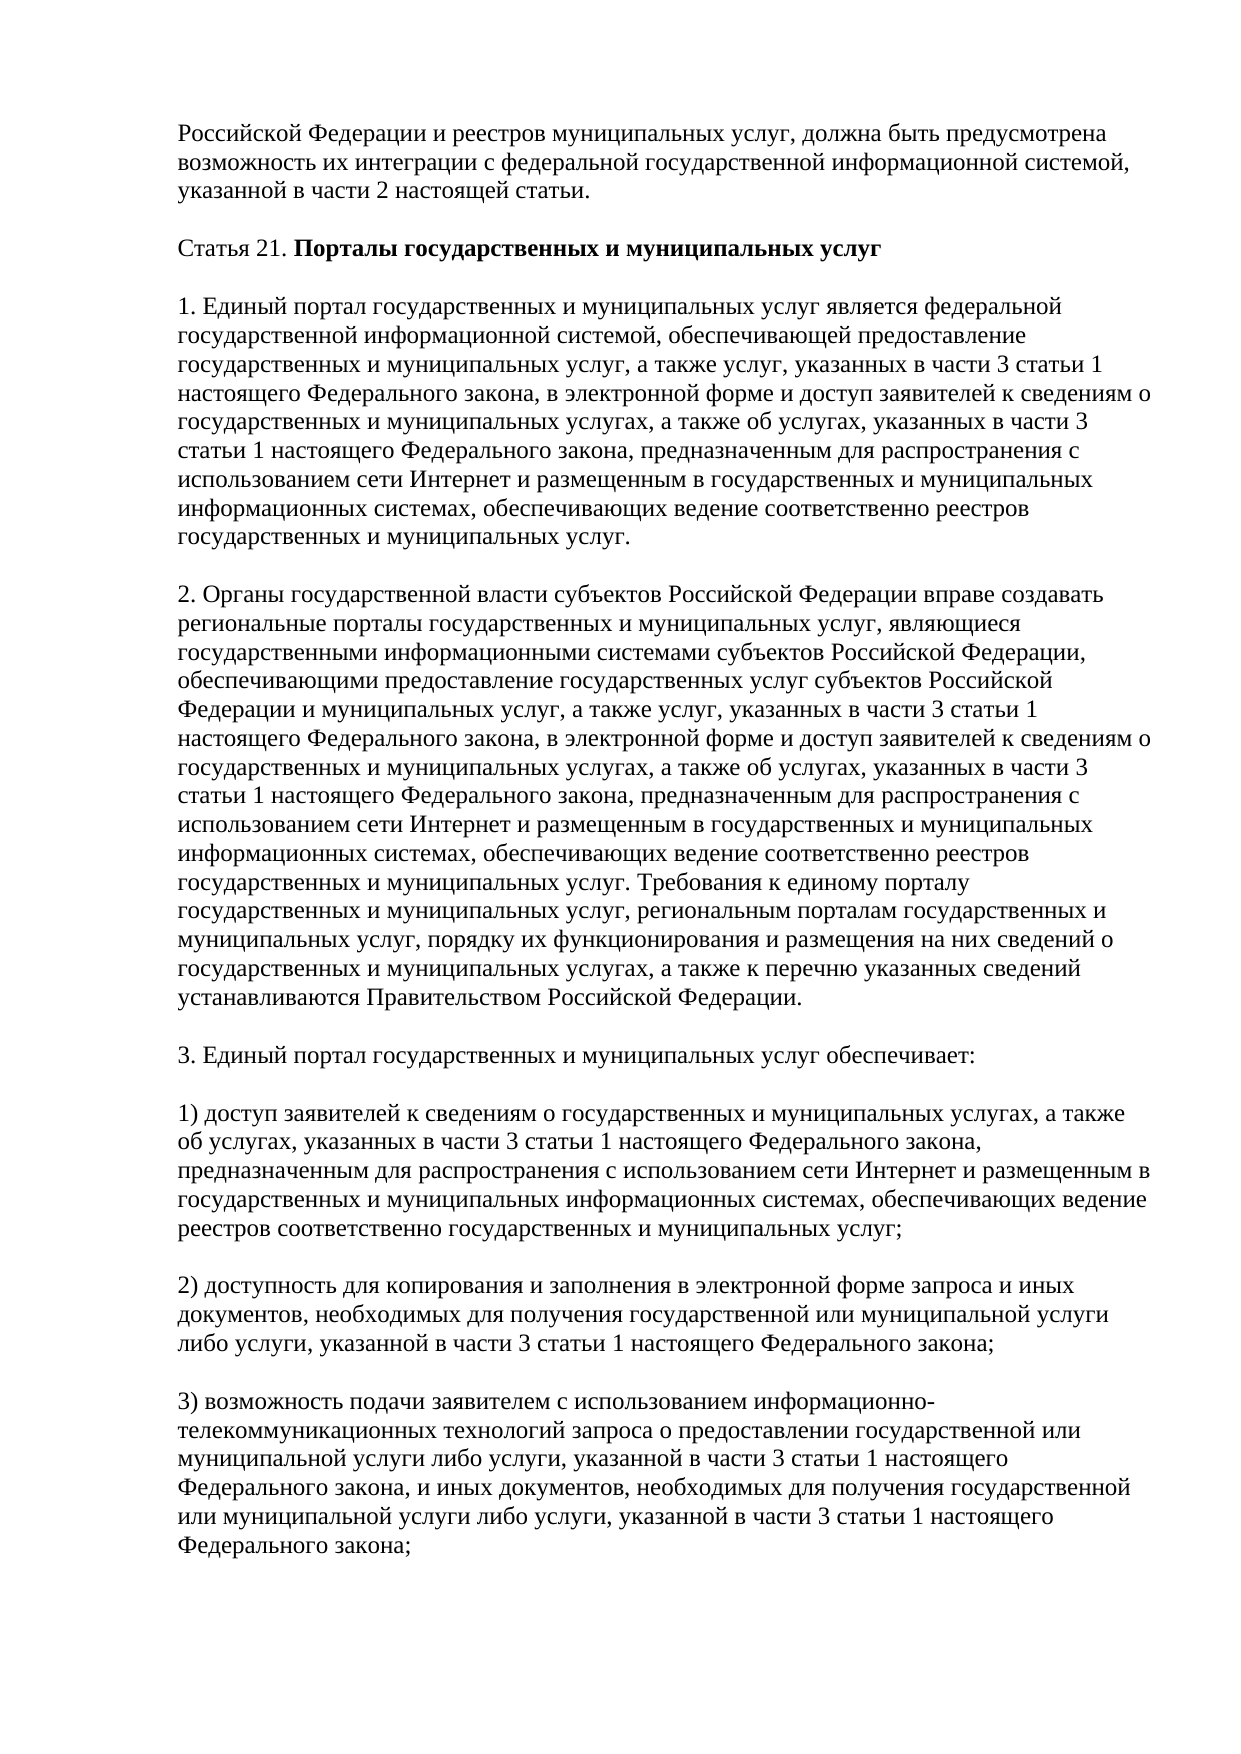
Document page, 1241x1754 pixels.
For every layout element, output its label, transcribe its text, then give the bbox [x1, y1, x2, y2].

text 3. Единый портал государственных и муниципальных услуг обеспечивает: [177, 1040, 1152, 1068]
text 2) доступность для копирования и заполнения в электронной форме запроса и иных документов, необходимых для получения государственной или муниципальной услуги либо услуги, указанной в части 3 статьи 1 настоящего Федерального закона; [177, 1271, 1152, 1357]
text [177, 118, 1152, 204]
text 2. Органы государственной власти субъектов Российской Федерации вправе создавать региональные порталы государственных и муниципальных услуг, являющиеся государственными информационными системами субъектов Российской Федерации, обеспечивающими предоставление государственных услуг субъектов Российской Федерации и муниципальных услуг, а также услуг, указанных в части 3 статьи 1 настоящего Федерального закона, в электронной форме и доступ заявителей к сведениям о государственных и муниципальных услугах, а также об услугах, указанных в части 3 статьи 1 настоящего Федерального закона, предназначенным для распространения с использованием сети Интернет и размещенным в государственных и муниципальных информационных системах, обеспечивающих ведение соответственно реестров государственных и муниципальных услуг. Требования к единому порталу государственных и муниципальных услуг, региональным порталам государственных и муниципальных услуг, порядку их функционирования и размещения на них сведений о государственных и муниципальных услугах, а также к перечню указанных сведений устанавливаются Правительством Российской Федерации. [177, 579, 1152, 1011]
text 1) доступ заявителей к сведениям о государственных и муниципальных услугах, а также об услугах, указанных в части 3 статьи 1 настоящего Федерального закона, предназначенным для распространения с использованием сети Интернет и размещенным в государственных и муниципальных информационных системах, обеспечивающих ведение реестров соответственно государственных и муниципальных услуг; [177, 1098, 1152, 1241]
text Статья 21. Порталы государственных и муниципальных услуг [177, 233, 1152, 262]
text 3) возможность подачи заявителем с использованием информационно-телекоммуникационных технологий запроса о предоставлении государственной или муниципальной услуги либо услуги, указанной в части 3 статьи 1 настоящего Федерального закона, и иных документов, необходимых для получения государственной или муниципальной услуги либо услуги, указанной в части 3 статьи 1 настоящего Федерального закона; [177, 1386, 1152, 1558]
text 1. Единый портал государственных и муниципальных услуг является федеральной государственной информационной системой, обеспечивающей предоставление государственных и муниципальных услуг, а также услуг, указанных в части 3 статьи 1 настоящего Федерального закона, в электронной форме и доступ заявителей к сведениям о государственных и муниципальных услугах, а также об услугах, указанных в части 3 статьи 1 настоящего Федерального закона, предназначенным для распространения с использованием сети Интернет и размещенным в государственных и муниципальных информационных системах, обеспечивающих ведение соответственно реестров государственных и муниципальных услуг. [177, 291, 1152, 550]
